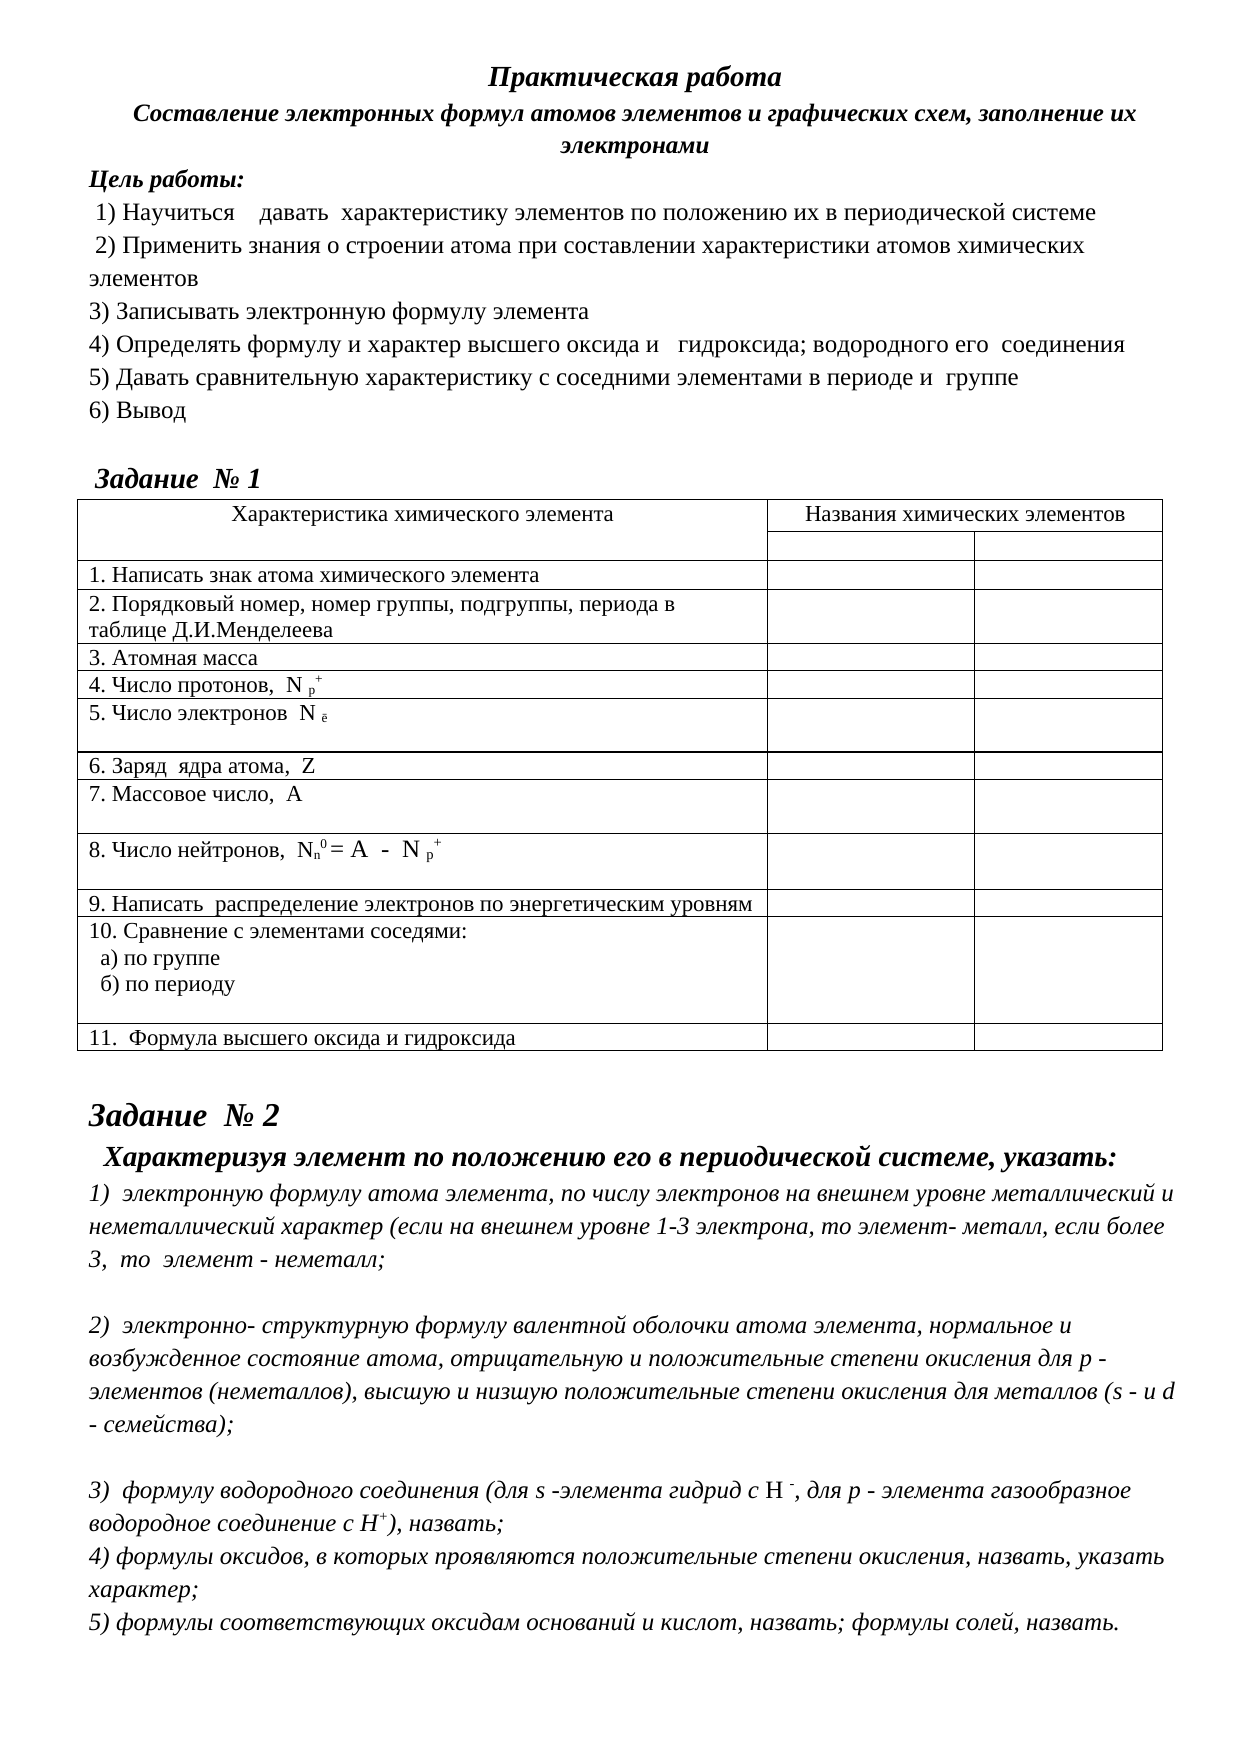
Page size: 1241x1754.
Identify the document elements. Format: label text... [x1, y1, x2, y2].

table_cell [975, 780, 1162, 833]
table_cell [768, 644, 974, 670]
table_cell [768, 890, 974, 916]
table_cell [975, 753, 1162, 779]
table_cell [768, 671, 974, 698]
text Задание № 2 [89, 1095, 1181, 1133]
text 6) Вывод [89, 395, 1181, 423]
table_cell 9. Написать распределение электронов по энергетическим уровням [78, 890, 767, 916]
table_header Названия химических элементов [768, 500, 1162, 531]
table_cell [975, 671, 1162, 698]
table_cell [975, 644, 1162, 670]
table_cell [768, 780, 974, 833]
text 2) электронно- структурную формулу валентной оболочки атома элемента, нормальное и возбужденное состояние атома, отрицательную и положительные степени окисления для p - элементов (неметаллов), высшую и низшую положительные степени окисления для металлов (s - и d - семейства); [89, 1310, 1181, 1438]
table_cell [768, 561, 974, 589]
text Характеризуя элемент по положению его в периодической системе, указать: [89, 1139, 1181, 1173]
table_cell [768, 753, 974, 779]
text 3) Записывать электронную формулу элемента [89, 296, 1181, 324]
text 4) Определять формулу и характер высшего оксида и гидроксида; водородного его соединения [89, 329, 1181, 357]
table_header Характеристика химического элемента [78, 500, 767, 560]
text 5) Давать сравнительную характеристику с соседними элементами в периоде и группе [89, 362, 1181, 391]
table_cell 11. Формула высшего оксида и гидроксида [78, 1024, 767, 1050]
table_cell [975, 699, 1162, 751]
text Практическая работа [89, 59, 1181, 93]
table_cell 8. Число нейтронов, Nn0 = А - N р+ [78, 834, 767, 889]
text 1) электронную формулу атома элемента, по числу электронов на внешнем уровне металлический и неметаллический характер (если на внешнем уровне 1-3 электрона, то элемент- металл, если более 3, то элемент - неметалл; [89, 1178, 1181, 1272]
table_cell [975, 532, 1162, 560]
table_cell 7. Массовое число, А [78, 780, 767, 833]
table_cell [768, 699, 974, 751]
table_cell [768, 917, 974, 1023]
text Задание № 1 [89, 461, 1181, 494]
table_cell [768, 834, 974, 889]
text 1) Научиться давать характеристику элементов по положению их в периодической системе [89, 197, 1181, 225]
table_cell 3. Атомная масса [78, 644, 767, 670]
text Цель работы: [89, 164, 1181, 192]
table_cell [975, 890, 1162, 916]
table_cell [768, 532, 974, 560]
table_cell [768, 1024, 974, 1050]
text 4) формулы оксидов, в которых проявляются положительные степени окисления, назвать, указать характер; [89, 1541, 1181, 1603]
table_cell [975, 834, 1162, 889]
table_cell [975, 590, 1162, 643]
text 3) формулу водородного соединения (для s -элемента гидрид с Н -, для p - элемента газообразное водородное соединение с Н+), назвать; [89, 1475, 1181, 1537]
table_cell 5. Число электронов N ē [78, 699, 767, 751]
table_cell 10. Сравнение с элементами соседями: а) по группе б) по периоду [78, 917, 767, 1023]
table_cell 1. Написать знак атома химического элемента [78, 561, 767, 589]
table_cell 6. Заряд ядра атома, Z [78, 753, 767, 779]
table_cell 4. Число протонов, N р+ [78, 671, 767, 698]
table_cell [975, 1024, 1162, 1050]
table_cell [975, 917, 1162, 1023]
text 5) формулы соответствующих оксидам оснований и кислот, назвать; формулы солей, назвать. [89, 1607, 1181, 1636]
text 2) Применить знания о строении атома при составлении характеристики атомов химических элементов [89, 230, 1181, 291]
table_cell [975, 561, 1162, 589]
table_cell [768, 590, 974, 643]
text Составление электронных формул атомов элементов и графических схем, заполнение их электронами [89, 98, 1181, 159]
table_cell 2. Порядковый номер, номер группы, подгруппы, периода в таблице Д.И.Менделеева [78, 590, 767, 643]
